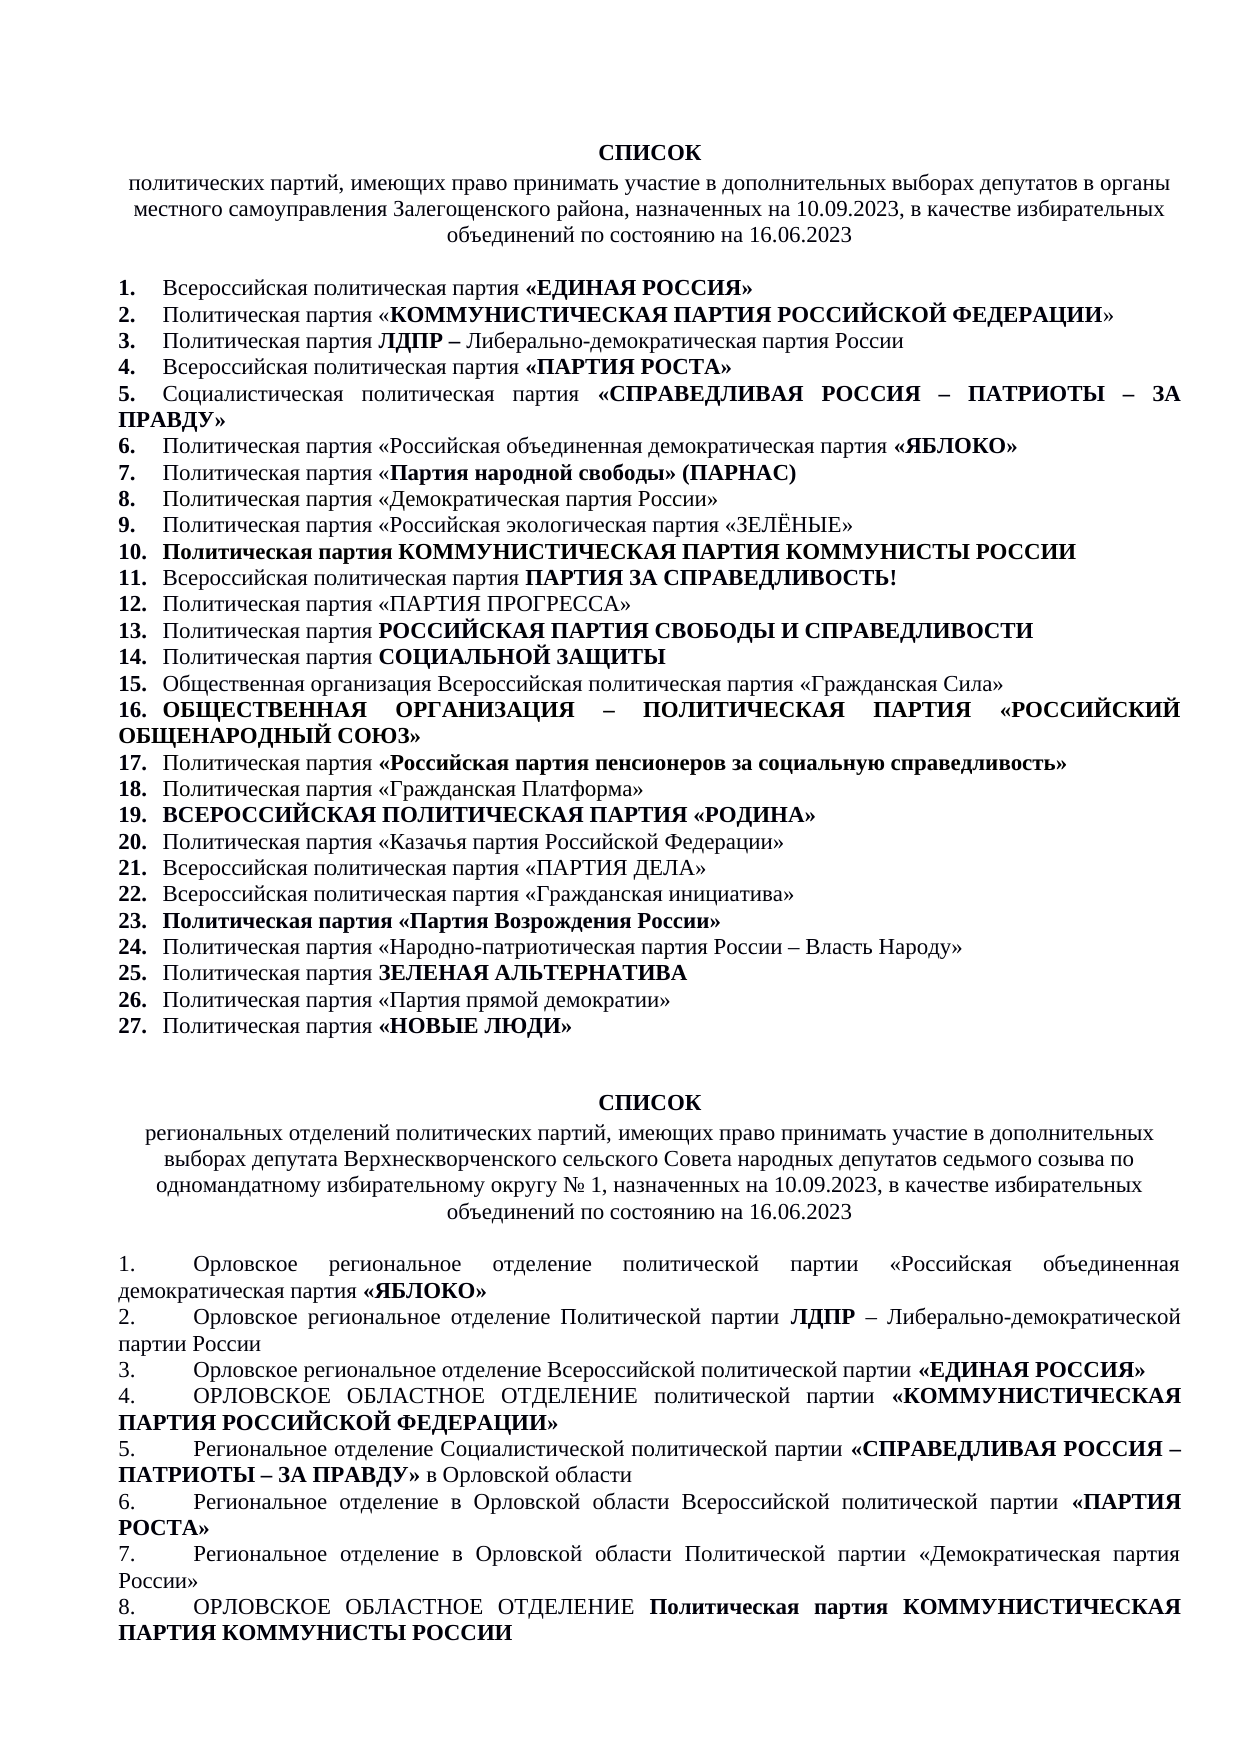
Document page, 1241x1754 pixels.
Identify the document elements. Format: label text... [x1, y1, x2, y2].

list Политическая партия СОЦИАЛЬНОЙ ЗАЩИТЫ [118, 643, 1181, 669]
list Политическая партия «Российская объединенная демократическая партия «ЯБЛОКО» [118, 432, 1181, 459]
list Политическая партия РОССИЙСКАЯ ПАРТИЯ СВОБОДЫ И СПРАВЕДЛИВОСТИ [118, 617, 1181, 643]
list ОРЛОВСКОЕ ОБЛАСТНОЕ ОТДЕЛЕНИЕ Политическая партия КОММУНИСТИЧЕСКАЯ ПАРТИЯ КОММУНИСТЫ РОССИИ [118, 1593, 1181, 1646]
text политических партий, имеющих право принимать участие в дополнительных выборах депутатов в органы местного самоуправления Залегощенского района, назначенных на 10.09.2023, в качестве избирательных объединений по состоянию на 16.06.2023 [118, 169, 1181, 248]
text СПИСОК [118, 1088, 1181, 1115]
list Политическая партия ЛДПР – Либерально-демократическая партия России [118, 327, 1181, 353]
list ОБЩЕСТВЕННАЯ ОРГАНИЗАЦИЯ – ПОЛИТИЧЕСКАЯ ПАРТИЯ «РОССИЙСКИЙ ОБЩЕНАРОДНЫЙ СОЮЗ» [118, 696, 1181, 749]
list Региональное отделение в Орловской области Всероссийской политической партии «ПАРТИЯ РОСТА» [118, 1488, 1181, 1540]
list Политическая партия «НОВЫЕ ЛЮДИ» [118, 1012, 1181, 1038]
list Политическая партия «ПАРТИЯ ПРОГРЕССА» [118, 591, 1181, 617]
list Социалистическая политическая партия «СПРАВЕДЛИВАЯ РОССИЯ – ПАТРИОТЫ – ЗА ПРАВДУ» [118, 380, 1181, 432]
list Всероссийская политическая партия «ПАРТИЯ ДЕЛА» [118, 854, 1181, 880]
list Политическая партия «Гражданская Платформа» [118, 775, 1181, 801]
list Общественная организация Всероссийская политическая партия «Гражданская Сила» [118, 669, 1181, 696]
list Региональное отделение Социалистической политической партии «СПРАВЕДЛИВАЯ РОССИЯ – ПАТРИОТЫ – ЗА ПРАВДУ» в Орловской области [118, 1435, 1181, 1488]
list Всероссийская политическая партия ПАРТИЯ ЗА СПРАВЕДЛИВОСТЬ! [118, 564, 1181, 591]
text СПИСОК [118, 139, 1181, 165]
list ВСЕРОССИЙСКАЯ ПОЛИТИЧЕСКАЯ ПАРТИЯ «РОДИНА» [118, 801, 1181, 828]
list ОРЛОВСКОЕ ОБЛАСТНОЕ ОТДЕЛЕНИЕ политической партии «КОММУНИСТИЧЕСКАЯ ПАРТИЯ РОССИЙСКОЙ ФЕДЕРАЦИИ» [118, 1382, 1181, 1435]
list Политическая партия «Партия народной свободы» (ПАРНАС) [118, 459, 1181, 485]
list Политическая партия КОММУНИСТИЧЕСКАЯ ПАРТИЯ КОММУНИСТЫ РОССИИ [118, 538, 1181, 564]
list Политическая партия «Демократическая партия России» [118, 485, 1181, 511]
list Орловское региональное отделение Всероссийской политической партии «ЕДИНАЯ РОССИЯ» [118, 1356, 1181, 1382]
list Политическая партия «Народно-патриотическая партия России – Власть Народу» [118, 933, 1181, 959]
text региональных отделений политических партий, имеющих право принимать участие в дополнительных выборах депутата Верхнескворченского сельского Совета народных депутатов седьмого созыва по одномандатному избирательному округу № 1, назначенных на 10.09.2023, в качестве избирательных объединений по состоянию на 16.06.2023 [118, 1119, 1181, 1224]
list Политическая партия «Российская экологическая партия «ЗЕЛЁНЫЕ» [118, 511, 1181, 538]
list Политическая партия «Партия прямой демократии» [118, 986, 1181, 1012]
list Всероссийская политическая партия «ЕДИНАЯ РОССИЯ» [118, 274, 1181, 301]
list Политическая партия «Партия Возрождения России» [118, 907, 1181, 933]
list Политическая партия «Российская партия пенсионеров за социальную справедливость» [118, 749, 1181, 775]
list Орловское региональное отделение Политической партии ЛДПР – Либерально-демократической партии России [118, 1303, 1181, 1356]
list Политическая партия «Коммунистическая партия Российской Федерации» [118, 301, 1181, 327]
list Политическая партия «Казачья партия Российской Федерации» [118, 828, 1181, 854]
list Политическая партия ЗЕЛЕНАЯ АЛЬТЕРНАТИВА [118, 959, 1181, 986]
list Всероссийская политическая партия «Гражданская инициатива» [118, 880, 1181, 907]
list Региональное отделение в Орловской области Политической партии «Демократическая партия России» [118, 1540, 1181, 1593]
list Орловское региональное отделение политической партии «Российская объединенная демократическая партия «ЯБЛОКО» [118, 1251, 1181, 1303]
list Всероссийская политическая партия «ПАРТИЯ РОСТА» [118, 353, 1181, 380]
